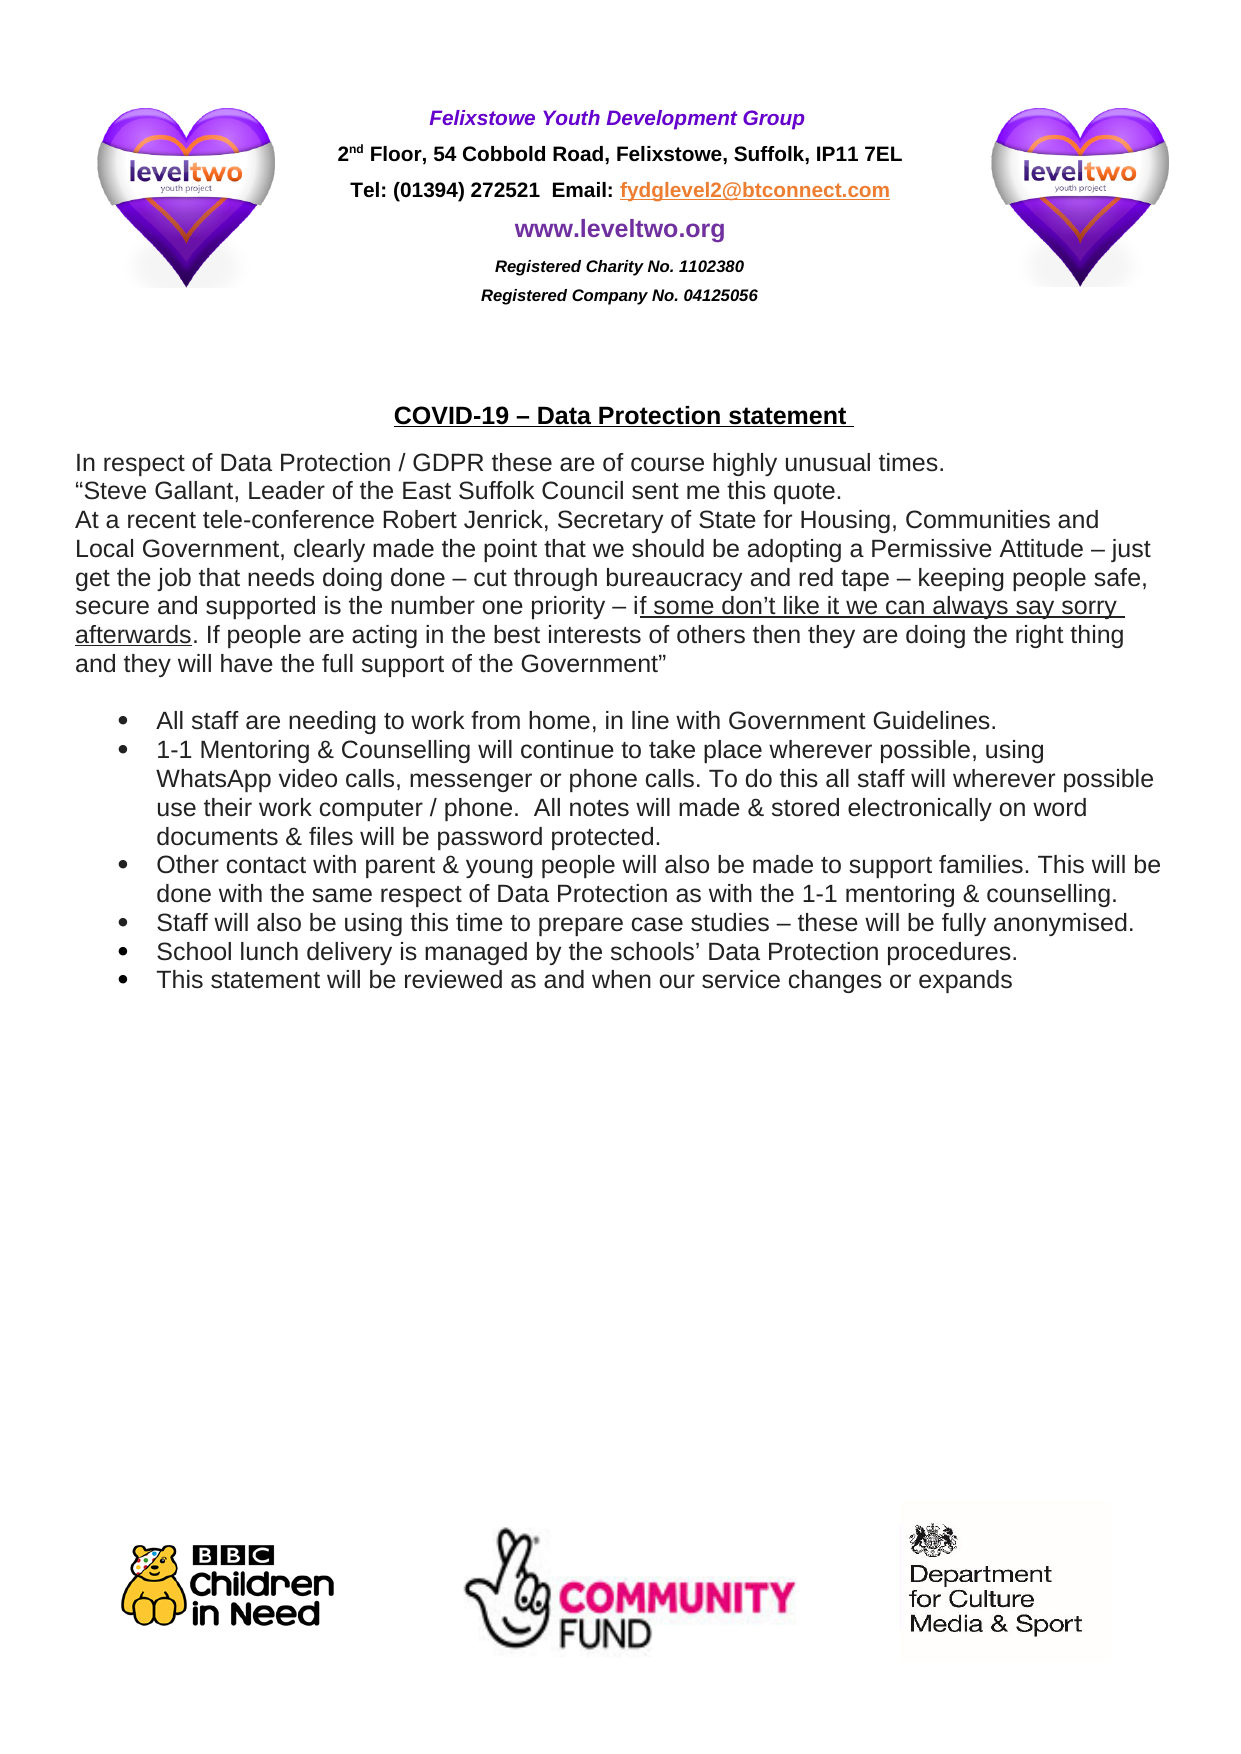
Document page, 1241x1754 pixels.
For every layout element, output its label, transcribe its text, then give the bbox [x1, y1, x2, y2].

text In respect of Data Protection / GDPR these are of course highly unusual times. [75, 447, 1165, 476]
list All staff are needing to work from home, in line with Government Guidelines. [119, 706, 1165, 735]
list Other contact with parent & young people will also be made to support families. This will be done with the same respect of Data Protection as with the 1-1 mentoring & counselling. [119, 850, 1165, 908]
picture [900, 1501, 1111, 1662]
text At a recent tele-conference Robert Jenrick, Secretary of State for Housing, Communities and Local Government, clearly made the point that we should be adopting a Permissive Attitude – just get the job that needs doing done – cut through bureaucracy and red tape – keeping people safe, secure and supported is the number one priority – if some don’t like it we can always say sorry afterwards. If people are acting in the best interests of others then they are doing the right thing and they will have the full support of the Government” [75, 505, 1165, 677]
list This statement will be reviewed as and when our service changes or expands [119, 966, 1165, 994]
picture [450, 1512, 811, 1666]
list School lunch delivery is managed by the schools’ Data Protection procedures. [119, 937, 1165, 966]
text COVID-19 – Data Protection statement [75, 401, 1165, 429]
picture [75, 1505, 379, 1666]
list Staff will also be using this time to prepare case studies – these will be fully anonymised. [119, 908, 1165, 937]
picture [96, 108, 276, 288]
text “Steve Gallant, Leader of the East Suffolk Council sent me this quote. [75, 476, 1165, 505]
picture [990, 108, 1170, 287]
list 1-1 Mentoring & Counselling will continue to take place wherever possible, using WhatsApp video calls, messenger or phone calls. To do this all staff will wherever possible use their work computer / phone. All notes will made & stored electronically on word documents & files will be password protected. [119, 735, 1165, 850]
